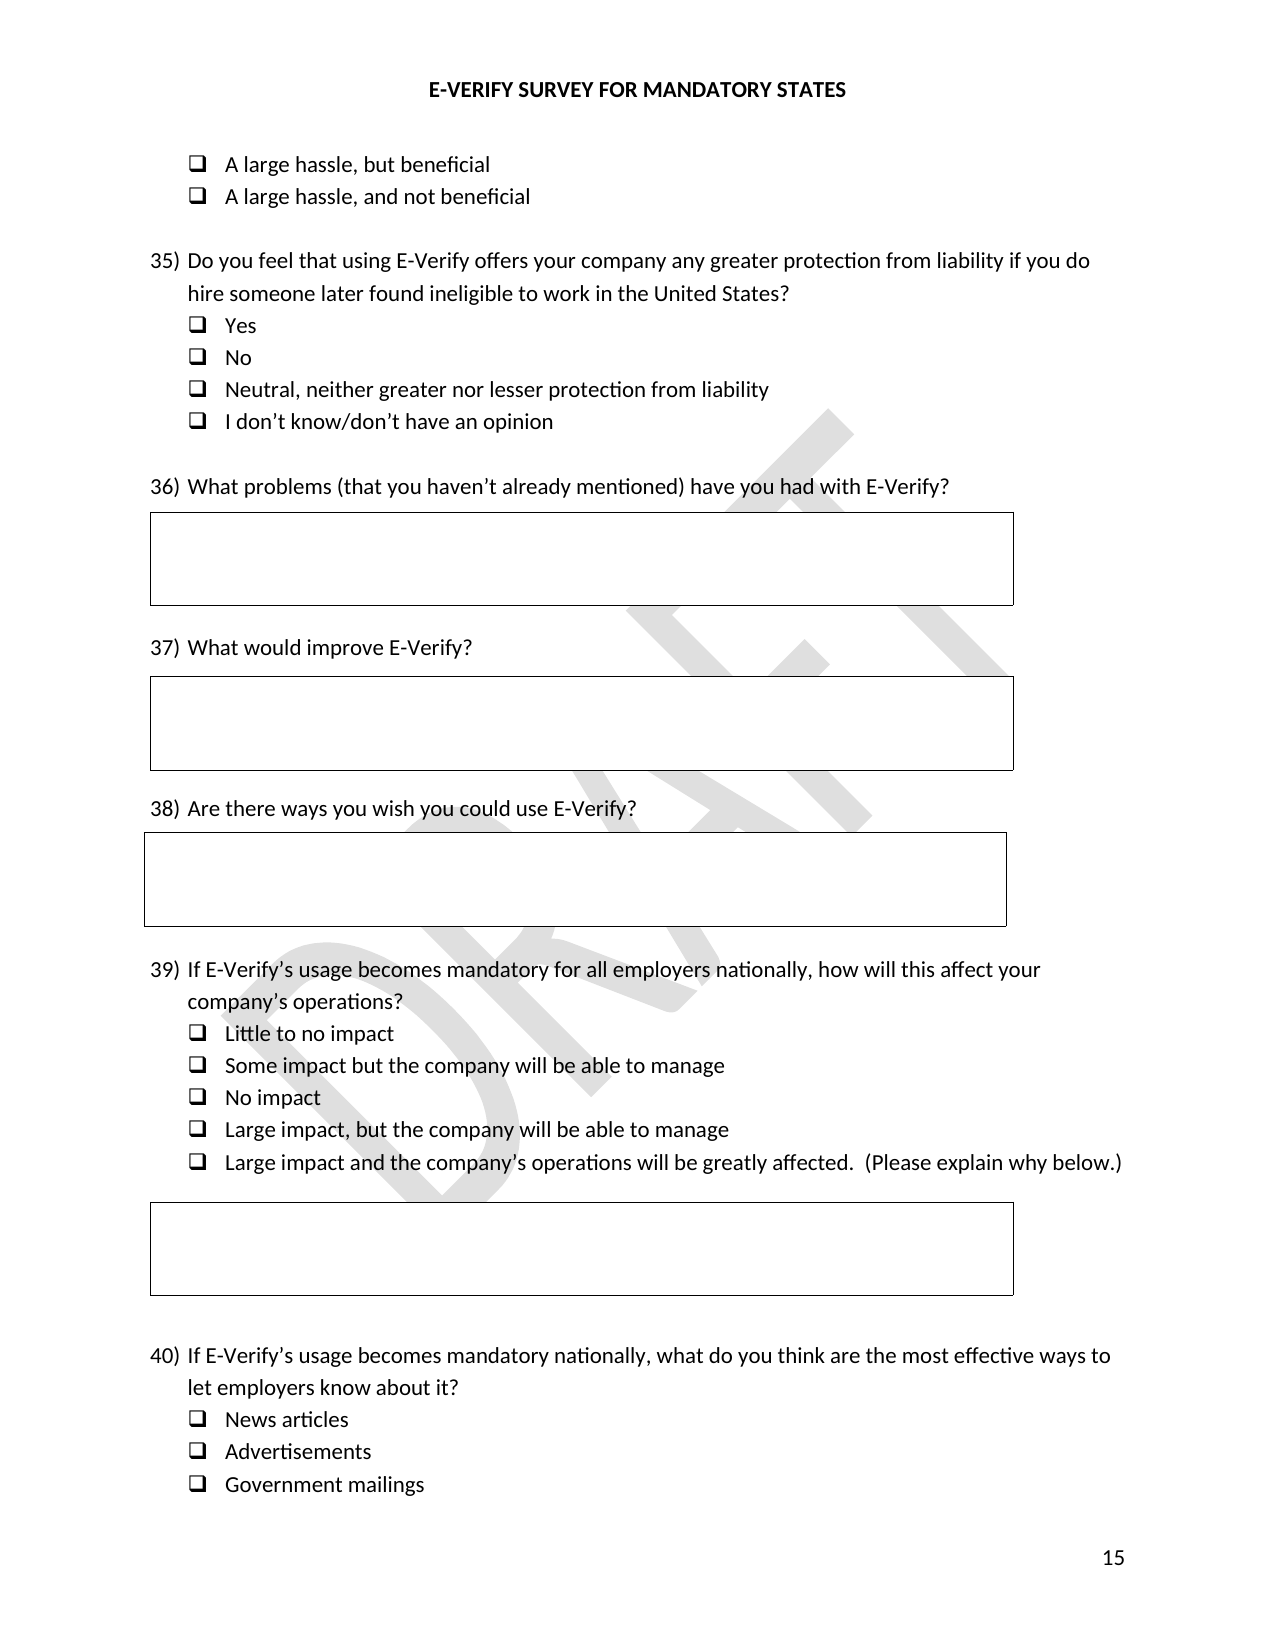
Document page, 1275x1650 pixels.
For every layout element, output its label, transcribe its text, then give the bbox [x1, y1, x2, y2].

list Do you feel that using E-Verify offers your company any greater protection from liability if you do hire someone later found ineligible to work in the United States? [150, 247, 1125, 307]
list News articles [187, 1405, 1125, 1433]
list No impact [187, 1083, 1125, 1111]
list A large hassle, but beneficial [187, 150, 1125, 178]
list What problems (that you haven’t already mentioned) have you had with E-Verify? [150, 472, 1125, 500]
list I don’t know/don’t have an opinion [187, 407, 1125, 436]
list A large hassle, and not beneficial [187, 182, 1125, 210]
list Neutral, neither greater nor lesser protection from liability [187, 375, 1125, 403]
list What would improve E-Verify? [150, 633, 1125, 661]
list Government mailings [187, 1470, 1125, 1498]
list Advertisements [187, 1437, 1125, 1466]
list No [187, 343, 1125, 371]
list Large impact and the company’s operations will be greatly affected. (Please explain why below.) [187, 1148, 1125, 1176]
list Little to no impact [187, 1019, 1125, 1047]
list Yes [187, 311, 1125, 339]
list If E-Verify’s usage becomes mandatory for all employers nationally, how will this affect your company’s operations? [150, 955, 1125, 1015]
list Some impact but the company will be able to manage [187, 1051, 1125, 1079]
list If E-Verify’s usage becomes mandatory nationally, what do you think are the most effective ways to let employers know about it? [150, 1341, 1125, 1401]
list Large impact, but the company will be able to manage [187, 1116, 1125, 1144]
list Are there ways you wish you could use E-Verify? [150, 794, 1125, 822]
